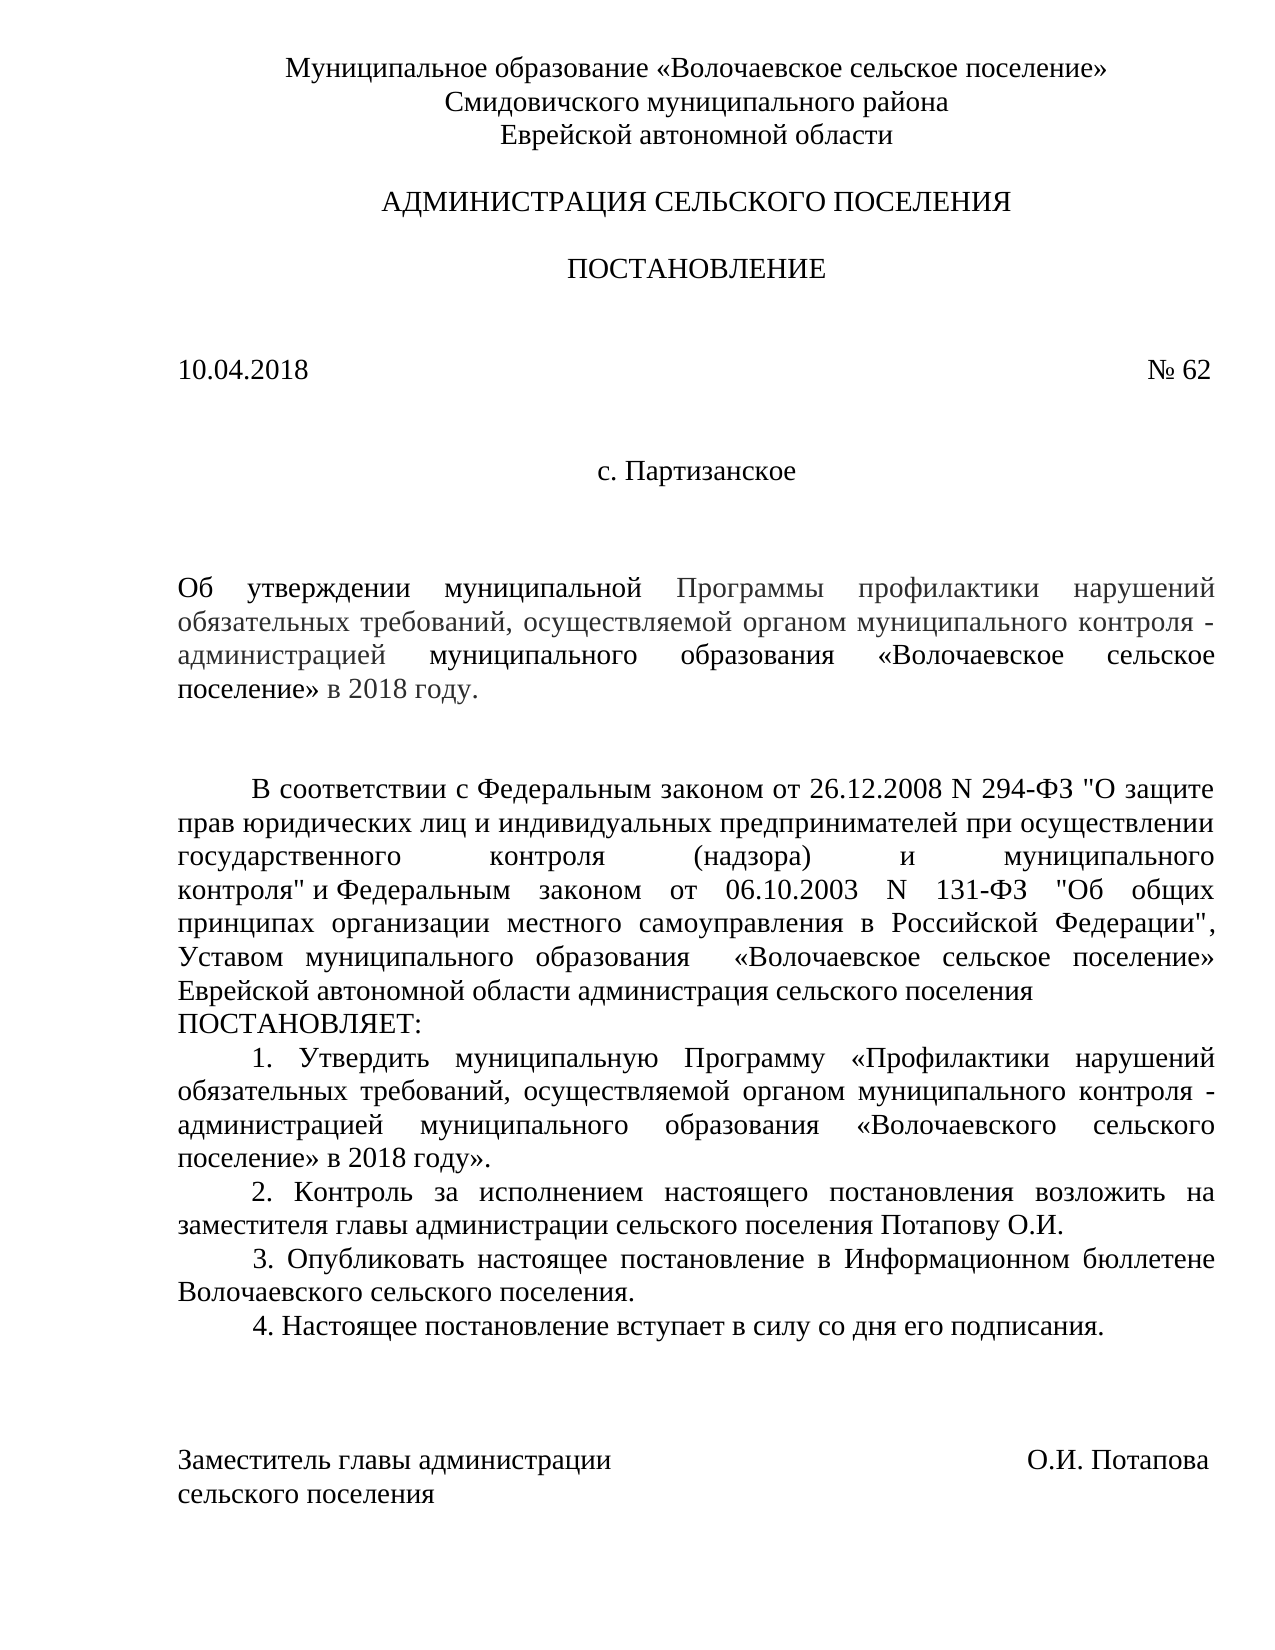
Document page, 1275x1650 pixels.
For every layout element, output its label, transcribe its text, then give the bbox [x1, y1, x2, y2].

text 4. Настоящее постановление вступает в силу со дня его подписания. [177, 1308, 1216, 1342]
text ПОСТАНОВЛЕНИЕ [177, 252, 1216, 285]
text ПОСТАНОВЛЯЕТ: [177, 1006, 1216, 1040]
text 10.04.2018 № 62 [177, 352, 1216, 386]
text с. Партизанское [177, 453, 1216, 486]
text Муниципальное образование «Волочаевское сельское поселение» [177, 50, 1216, 84]
text Смидовичского муниципального района [177, 84, 1216, 117]
text В соответствии с Федеральным законом от 26.12.2008 N 294-ФЗ "О защите прав юридических лиц и индивидуальных предпринимателей при осуществлении государственного контроля (надзора) и муниципального контроля" и Федеральным законом от 06.10.2003 N 131-ФЗ "Об общих принципах организации местного самоуправления в Российской Федерации", Уставом муниципального образования «Волочаевское сельское поселение» Еврейской автономной области администрация сельского поселения [177, 771, 1216, 1006]
text 3. Опубликовать настоящее постановление в Информационном бюллетене Волочаевского сельского поселения. [177, 1241, 1216, 1308]
text Заместитель главы администрации О.И. Потапова [177, 1442, 1216, 1476]
text Об утверждении муниципальной Программы профилактики нарушений обязательных требований, осуществляемой органом муниципального контроля - администрацией муниципального образования «Волочаевское сельское поселение» в 2018 году. [177, 570, 1216, 704]
text 1. Утвердить муниципальную Программу «Профилактики нарушений обязательных требований, осуществляемой органом муниципального контроля - администрацией муниципального образования «Волочаевского сельского поселение» в 2018 году». [177, 1040, 1216, 1174]
text сельского поселения [177, 1476, 1216, 1509]
text АДМИНИСТРАЦИЯ СЕЛЬСКОГО ПОСЕЛЕНИЯ [177, 184, 1216, 218]
text Еврейской автономной области [177, 117, 1216, 151]
text 2. Контроль за исполнением настоящего постановления возложить на заместителя главы администрации сельского поселения Потапову О.И. [177, 1174, 1216, 1241]
